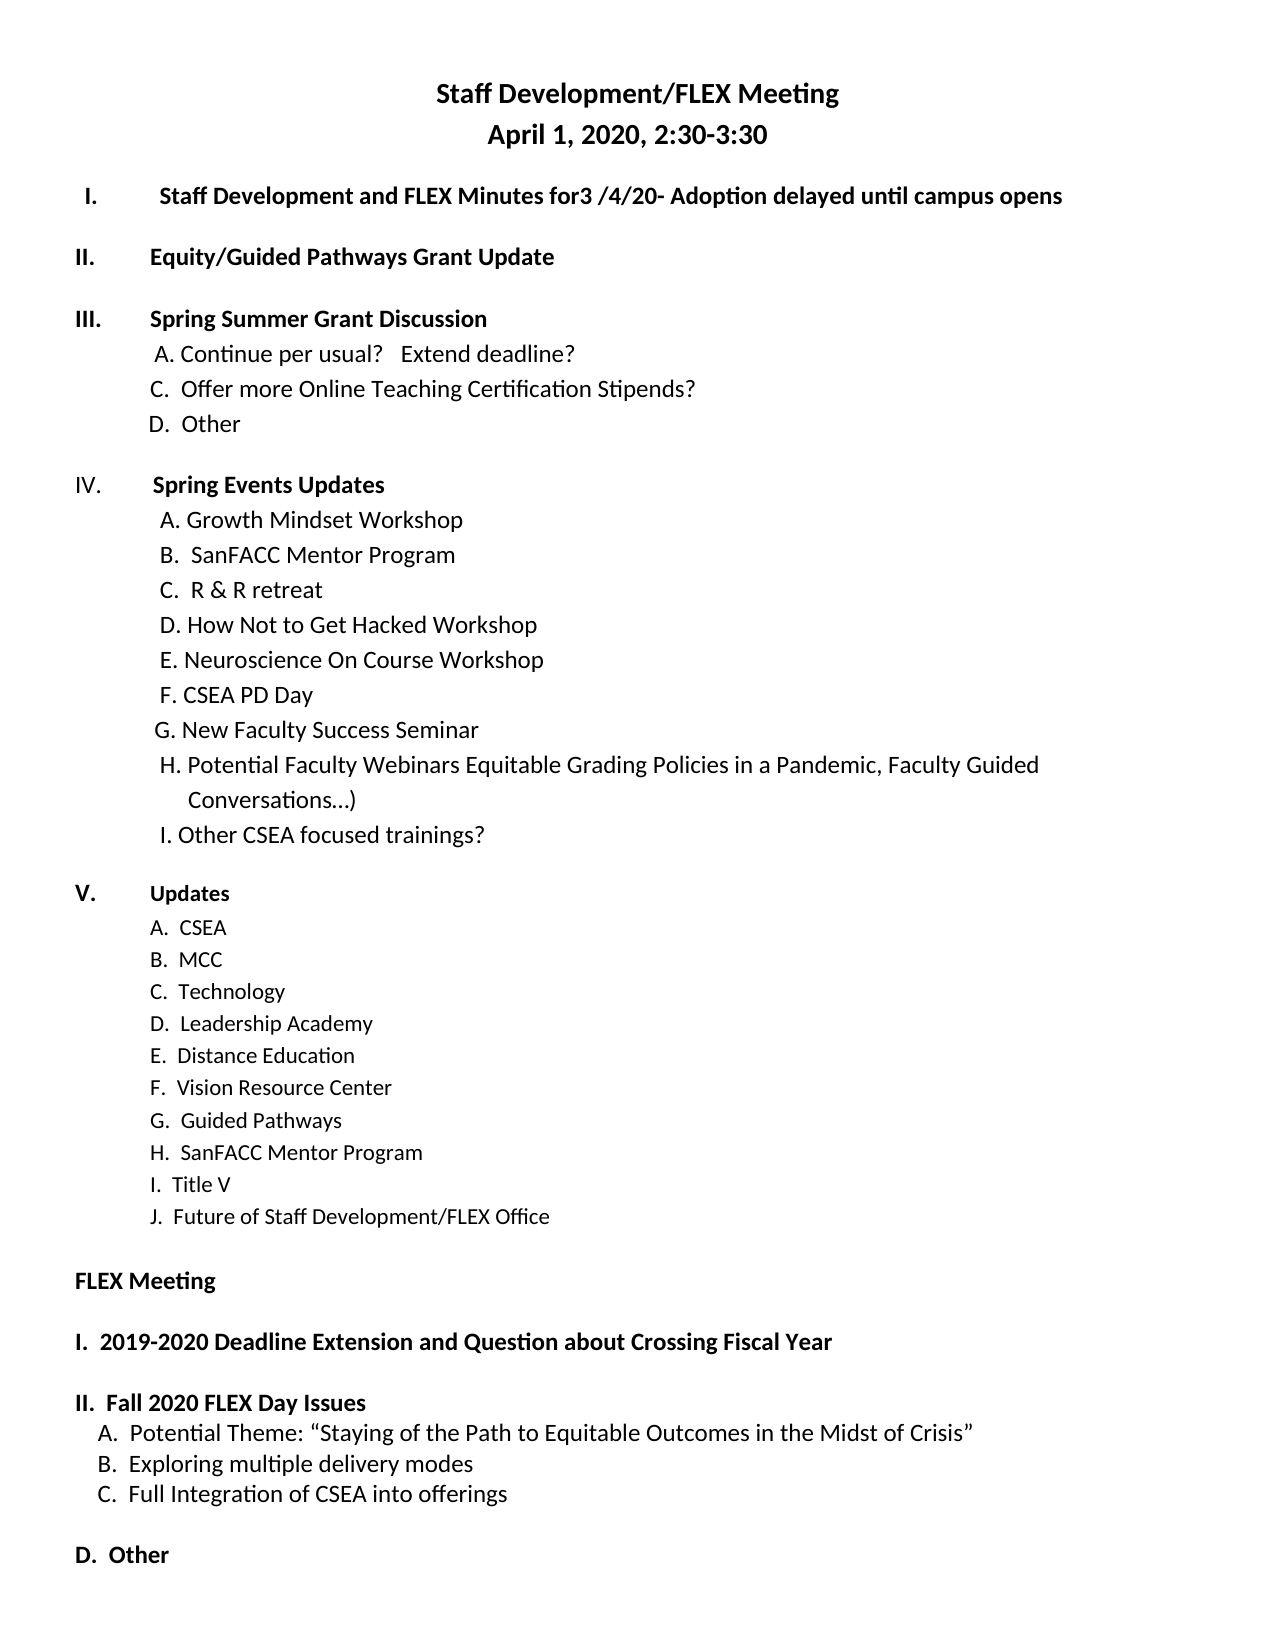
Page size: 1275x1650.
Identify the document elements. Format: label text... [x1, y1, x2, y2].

text G. Guided Pathways [75, 1106, 1200, 1134]
text F. CSEA PD Day [75, 679, 1200, 710]
text IV. Spring Events Updates [75, 469, 1200, 500]
text D. How Not to Get Hacked Workshop [75, 609, 1200, 640]
text I. Other CSEA focused trainings? [75, 819, 1200, 850]
text FLEX Meeting [75, 1265, 1200, 1296]
text B. MCC [75, 945, 1200, 973]
text I. Title V [75, 1170, 1200, 1198]
text J. Future of Staff Development/FLEX Office [75, 1202, 1200, 1230]
text V. Updates [75, 878, 1200, 908]
text D. Other [75, 408, 1200, 438]
text A. CSEA [75, 913, 1200, 941]
text A. Continue per usual? Extend deadline? [75, 338, 1200, 368]
text E. Distance Education [75, 1041, 1200, 1069]
list Staff Development and FLEX Minutes for3 /4/20- Adoption delayed until campus opens [84, 180, 1200, 211]
text Conversations…) [75, 784, 1200, 815]
text B. SanFACC Mentor Program [75, 539, 1200, 570]
text III. Spring Summer Grant Discussion [75, 303, 1200, 333]
text D. Leadership Academy [75, 1009, 1200, 1037]
text A. Growth Mindset Workshop [75, 504, 1200, 535]
text D. Other [75, 1540, 1200, 1570]
text C. Technology [75, 977, 1200, 1005]
text C. Full Integration of CSEA into offerings [75, 1479, 1200, 1509]
text II. Equity/Guided Pathways Grant Update [75, 242, 1200, 272]
text A. Potential Theme: “Staying of the Path to Equitable Outcomes in the Midst of Crisis” [75, 1418, 1200, 1448]
text C. Offer more Online Teaching Certification Stipends? [75, 373, 1200, 403]
text April 1, 2020, 2:30-3:30 [75, 116, 1200, 152]
text C. R & R retreat [75, 574, 1200, 605]
text H. Potential Faculty Webinars Equitable Grading Policies in a Pandemic, Faculty Guided [75, 749, 1200, 780]
text II. Fall 2020 FLEX Day Issues [75, 1387, 1200, 1418]
text F. Vision Resource Center [75, 1073, 1200, 1102]
text E. Neuroscience On Course Workshop [75, 644, 1200, 675]
text Staff Development/FLEX Meeting [75, 75, 1200, 111]
text I. 2019-2020 Deadline Extension and Question about Crossing Fiscal Year [75, 1326, 1200, 1357]
text G. New Faculty Success Seminar [75, 714, 1200, 745]
text B. Exploring multiple delivery modes [75, 1448, 1200, 1479]
text H. SanFACC Mentor Program [75, 1138, 1200, 1166]
